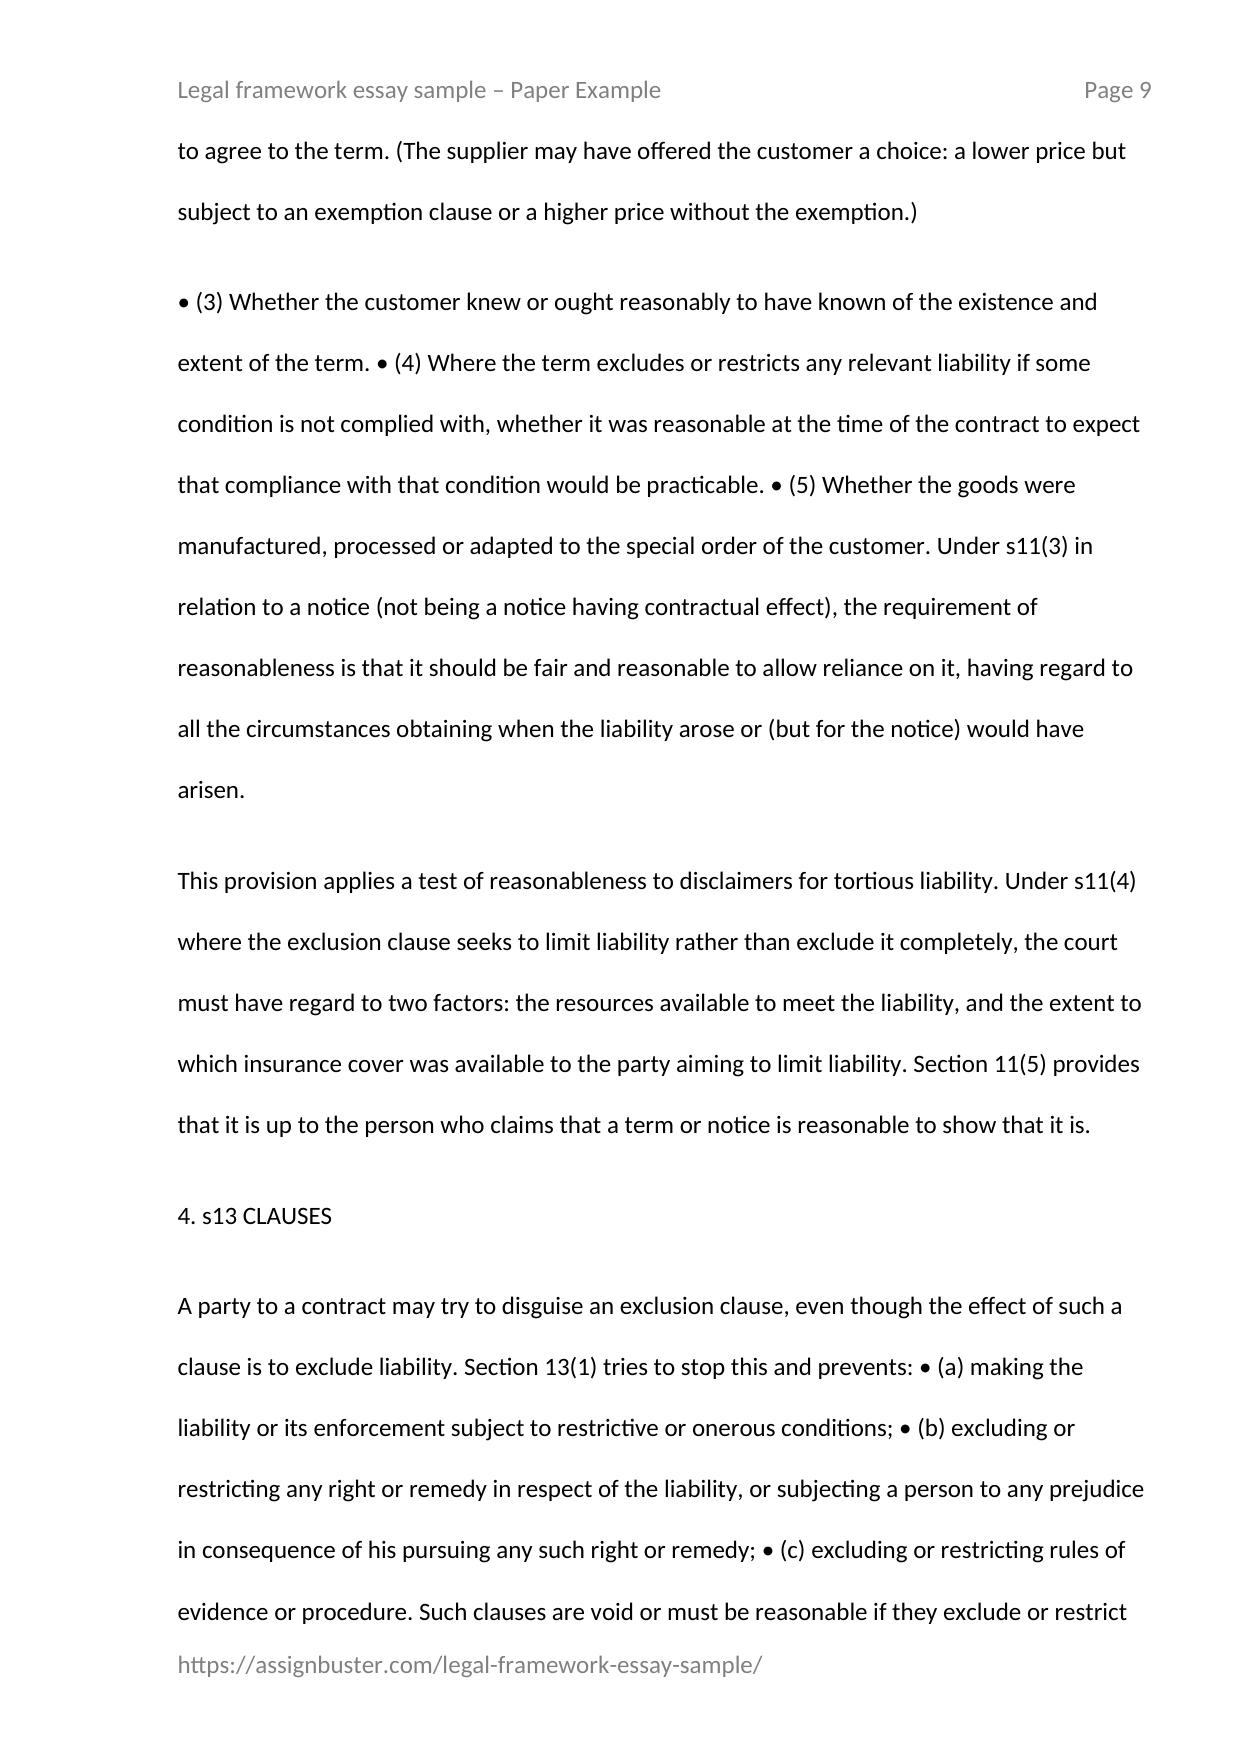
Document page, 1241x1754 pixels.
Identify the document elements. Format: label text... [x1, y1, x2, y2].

text This provision applies a test of reasonableness to disclaimers for tortious liability. Under s11(4) where the exclusion clause seeks to limit liability rather than exclude it completely, the court must have regard to two factors: the resources available to meet the liability, and the extent to which insurance cover was available to the party aiming to limit liability. Section 11(5) provides that it is up to the person who claims that a term or notice is reasonable to show that it is. [177, 865, 1152, 1140]
text • (3) Whether the customer knew or ought reasonably to have known of the existence and extent of the term. • (4) Where the term excludes or restricts any relevant liability if some condition is not complied with, whether it was reasonable at the time of the contract to expect that compliance with that condition would be practicable. • (5) Whether the goods were manufactured, processed or adapted to the special order of the customer. Under s11(3) in relation to a notice (not being a notice having contractual effect), the requirement of reasonableness is that it should be fair and reasonable to allow reliance on it, having regard to all the circumstances obtaining when the liability arose or (but for the notice) would have arisen. [177, 286, 1152, 805]
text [177, 1290, 1152, 1626]
text 4. s13 CLAUSES [177, 1200, 1152, 1230]
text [177, 135, 1152, 226]
